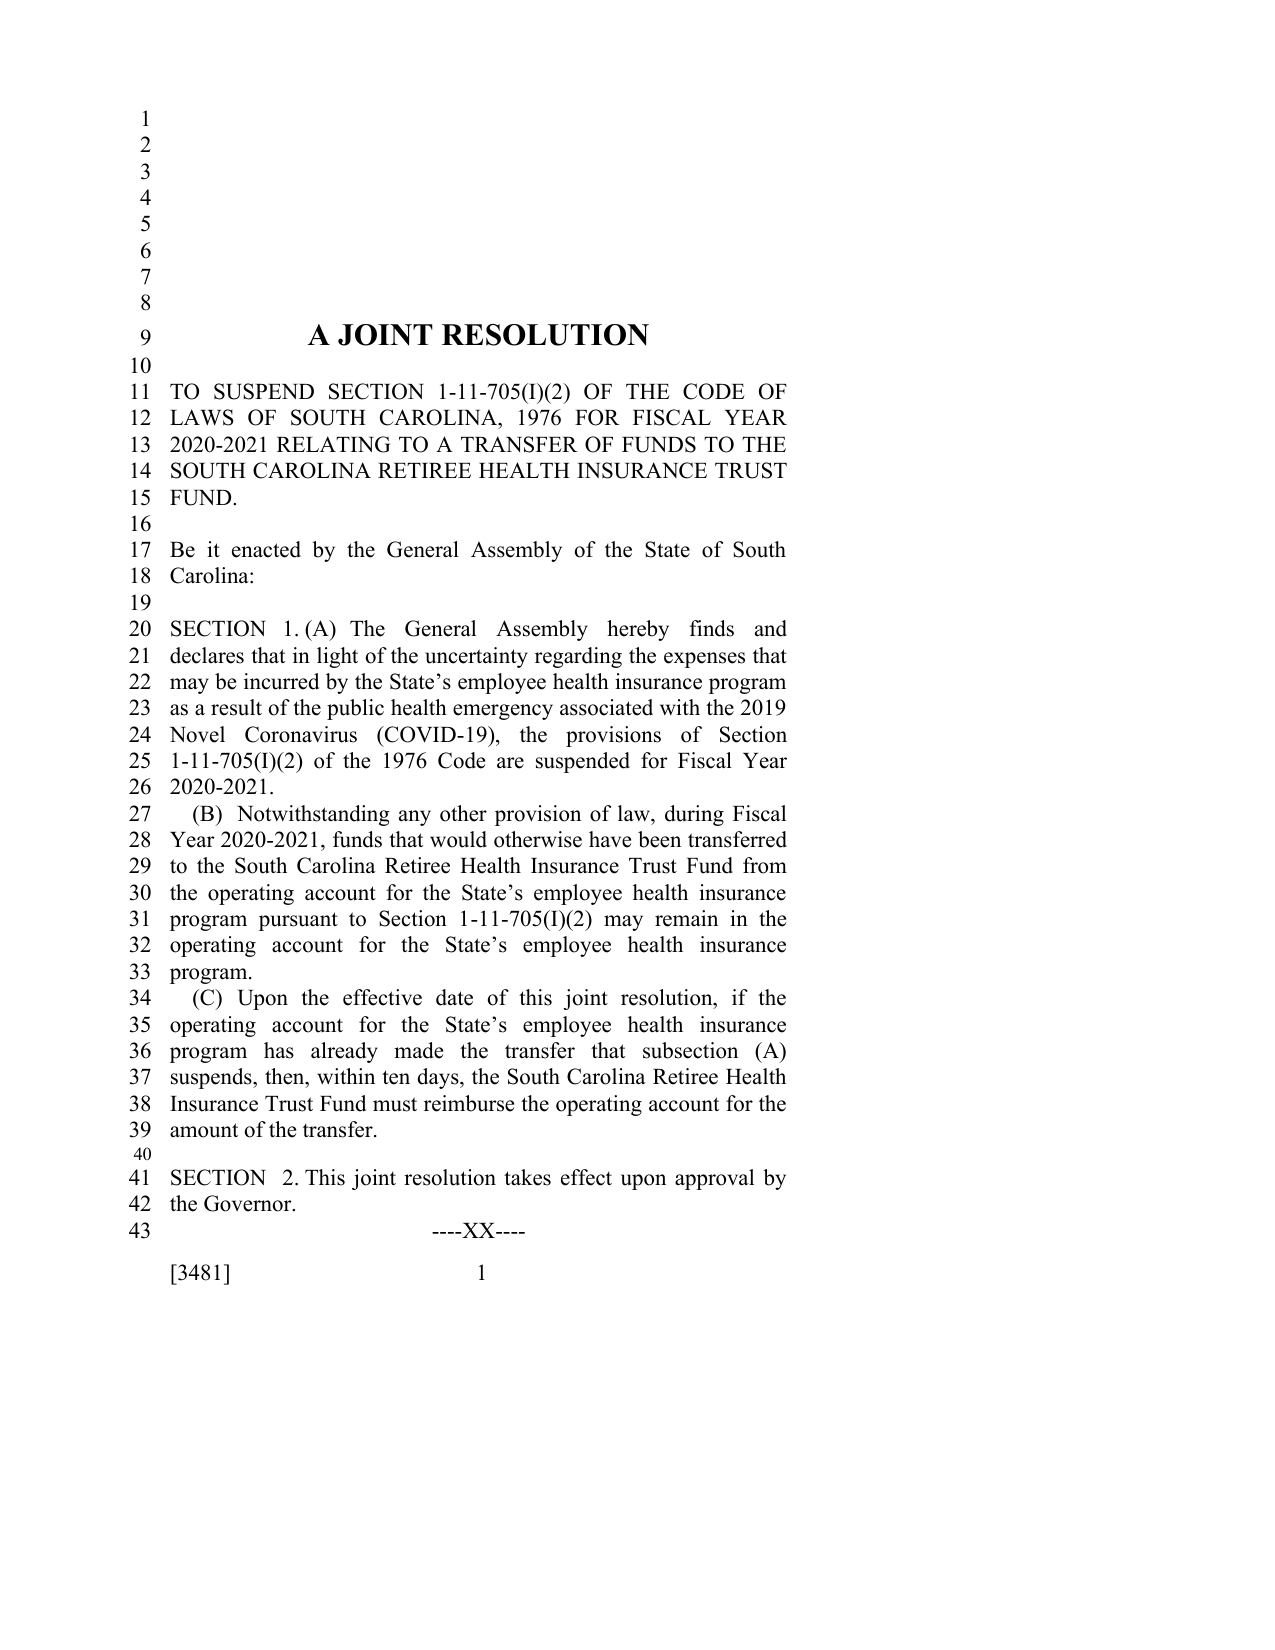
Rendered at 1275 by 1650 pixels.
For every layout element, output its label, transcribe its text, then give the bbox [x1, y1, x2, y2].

text SECTION 2. This joint resolution takes effect upon approval by the Governor. [169, 1164, 787, 1217]
text (B) Notwithstanding any other provision of law, during Fiscal Year 2020-2021, funds that would otherwise have been transferred to the South Carolina Retiree Health Insurance Trust Fund from the operating account for the State’s employee health insurance program pursuant to Section 1-11-705(I)(2) may remain in the operating account for the State’s employee health insurance program. [169, 800, 787, 984]
text (C) Upon the effective date of this joint resolution, if the operating account for the State’s employee health insurance program has already made the transfer that subsection (A) suspends, then, within ten days, the South Carolina Retiree Health Insurance Trust Fund must reimburse the operating account for the amount of the transfer. [169, 984, 787, 1142]
text TO SUSPEND SECTION 1-11-705(I)(2) OF THE CODE OF LAWS OF SOUTH CAROLINA, 1976 FOR FISCAL YEAR 2020-2021 RELATING TO A TRANSFER OF FUNDS TO THE SOUTH CAROLINA RETIREE HEALTH INSURANCE TRUST FUND. [169, 378, 787, 510]
text A JOINT RESOLUTION [169, 316, 787, 352]
text ----XX---- [169, 1217, 787, 1243]
text Be it enacted by the General Assembly of the State of South Carolina: [169, 536, 787, 589]
text SECTION 1. (A) The General Assembly hereby finds and declares that in light of the uncertainty regarding the expenses that may be incurred by the State’s employee health insurance program as a result of the public health emergency associated with the 2019 Novel Coronavirus (COVID-19), the provisions of Section 1-11-705(I)(2) of the 1976 Code are suspended for Fiscal Year 2020-2021. [169, 615, 787, 800]
